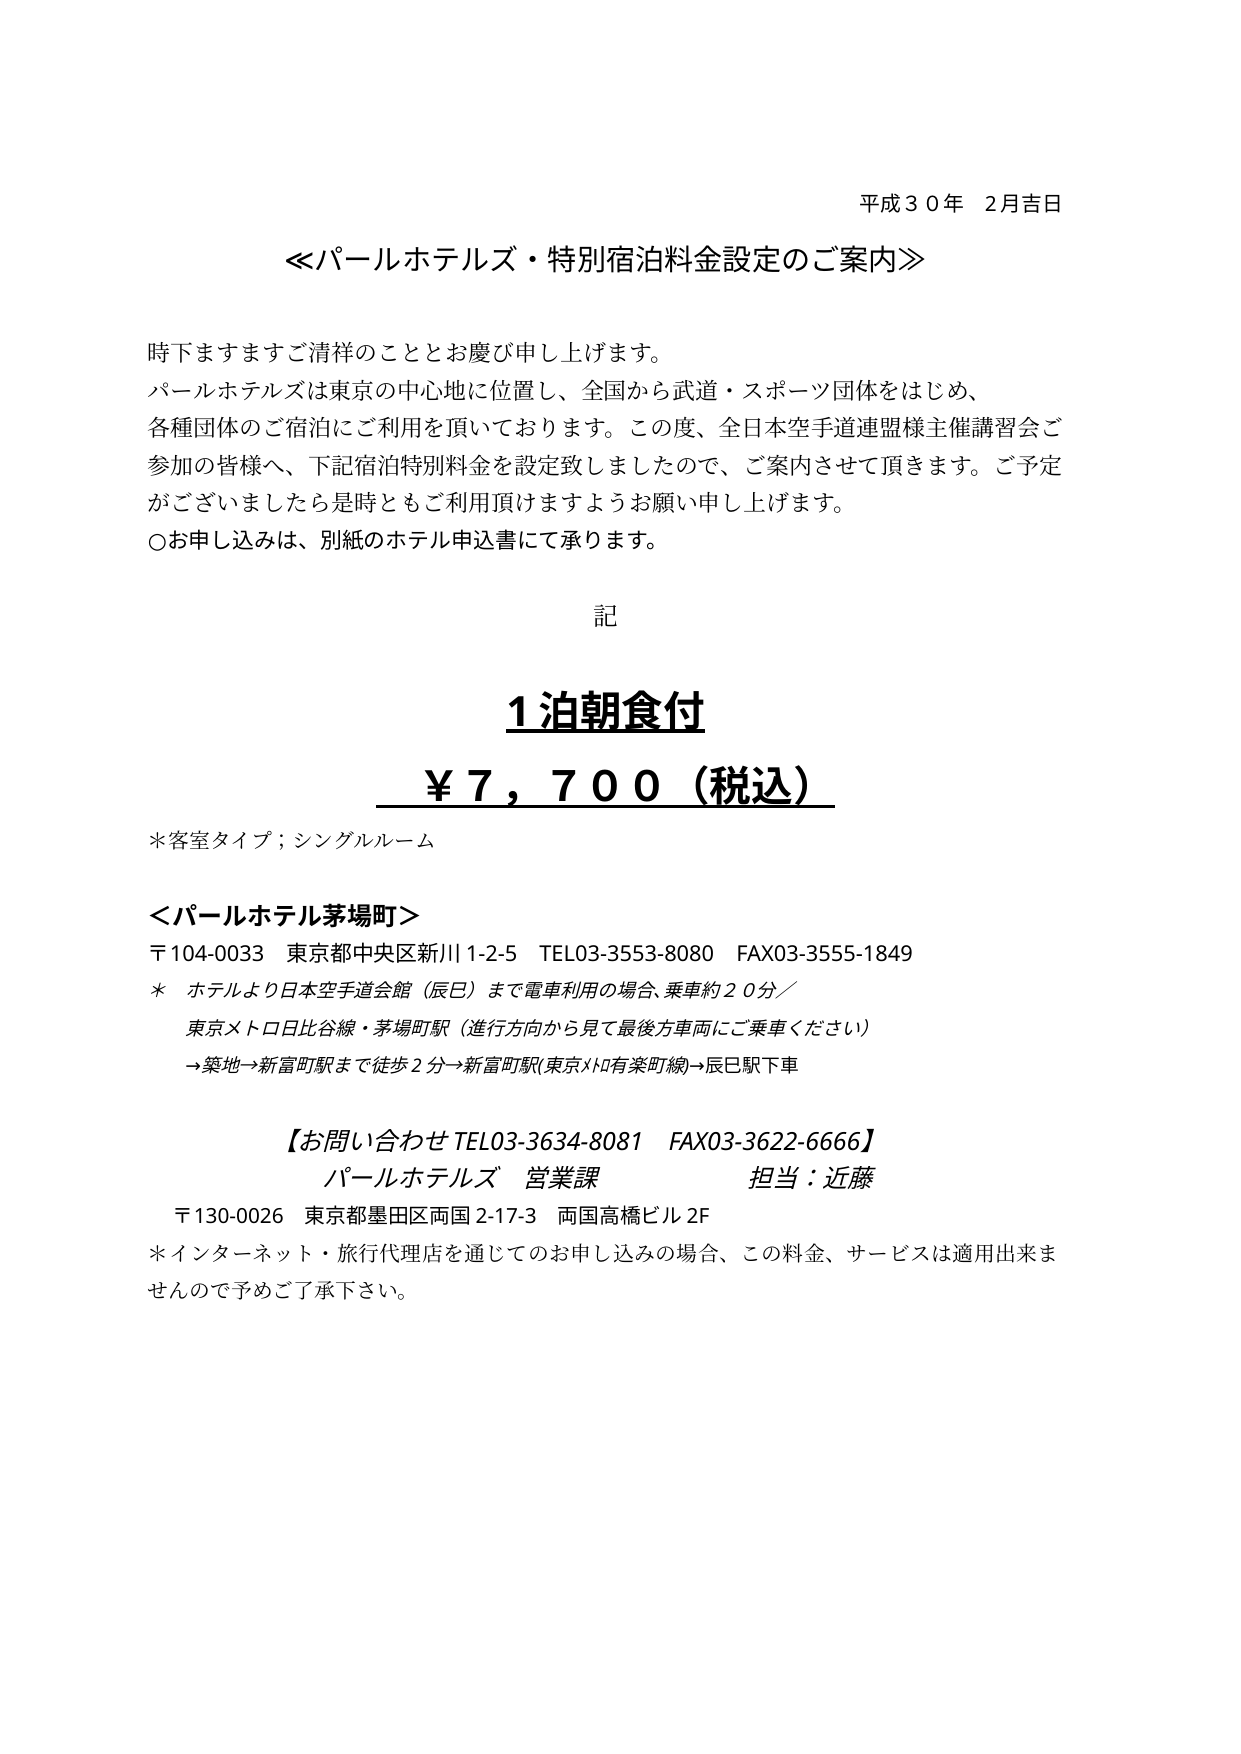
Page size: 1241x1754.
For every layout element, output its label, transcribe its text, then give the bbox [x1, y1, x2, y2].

text 〒130-0026 東京都墨田区両国2-17-3 両国高橋ビル2F [148, 1196, 1063, 1233]
text ≪パールホテルズ・特別宿泊料金設定のご案内≫ [148, 221, 1063, 296]
text パールホテルズ 営業課 担当：近藤 [148, 1158, 1063, 1196]
text 各種団体のご宿泊にご利用を頂いております。この度、全日本空手道連盟様主催講習会ご参加の皆様へ、下記宿泊特別料金を設定致しましたので、ご案内させて頂きます。ご予定がございましたら是時ともご利用頂けますようお願い申し上げます。 [148, 408, 1063, 521]
text ＊客室タイプ；シングルルーム [148, 821, 1063, 858]
text パールホテルズは東京の中心地に位置し、全国から武道・スポーツ団体をはじめ、 [148, 371, 1063, 408]
text ＊インターネット・旅行代理店を通じてのお申し込みの場合、この料金、サービスは適用出来ま せんので予めご了承下さい。 [148, 1233, 1063, 1308]
text 〒104-0033 東京都中央区新川1-2-5 TEL03-3553-8080 FAX03-3555-1849 [148, 933, 1063, 971]
text ＜パールホテル茅場町＞ [148, 896, 1063, 933]
text 平成３０年 2月吉日 [148, 183, 1063, 221]
text 1泊朝食付 [148, 671, 1063, 746]
list ホテルより日本空手道会館（辰巳）まで電車利用の場合､乗車約２０分／ [148, 971, 1063, 1008]
text ￥７，７００（税込） [148, 746, 1063, 821]
subtitle 記 [148, 596, 1063, 633]
text 東京メトロ日比谷線・茅場町駅（進行方向から見て最後方車両にご乗車ください） [148, 1008, 1063, 1046]
text 【お問い合わせTEL03-3634-8081 FAX03-3622-6666】 [148, 1121, 1063, 1158]
text ○お申し込みは、別紙のホテル申込書にて承ります。 [148, 521, 1063, 558]
text 時下ますますご清祥のこととお慶び申し上げます。 [148, 333, 1063, 371]
text →築地→新富町駅まで徒歩2分→新富町駅(東京ﾒﾄﾛ有楽町線)→辰巳駅下車 [148, 1046, 1063, 1083]
